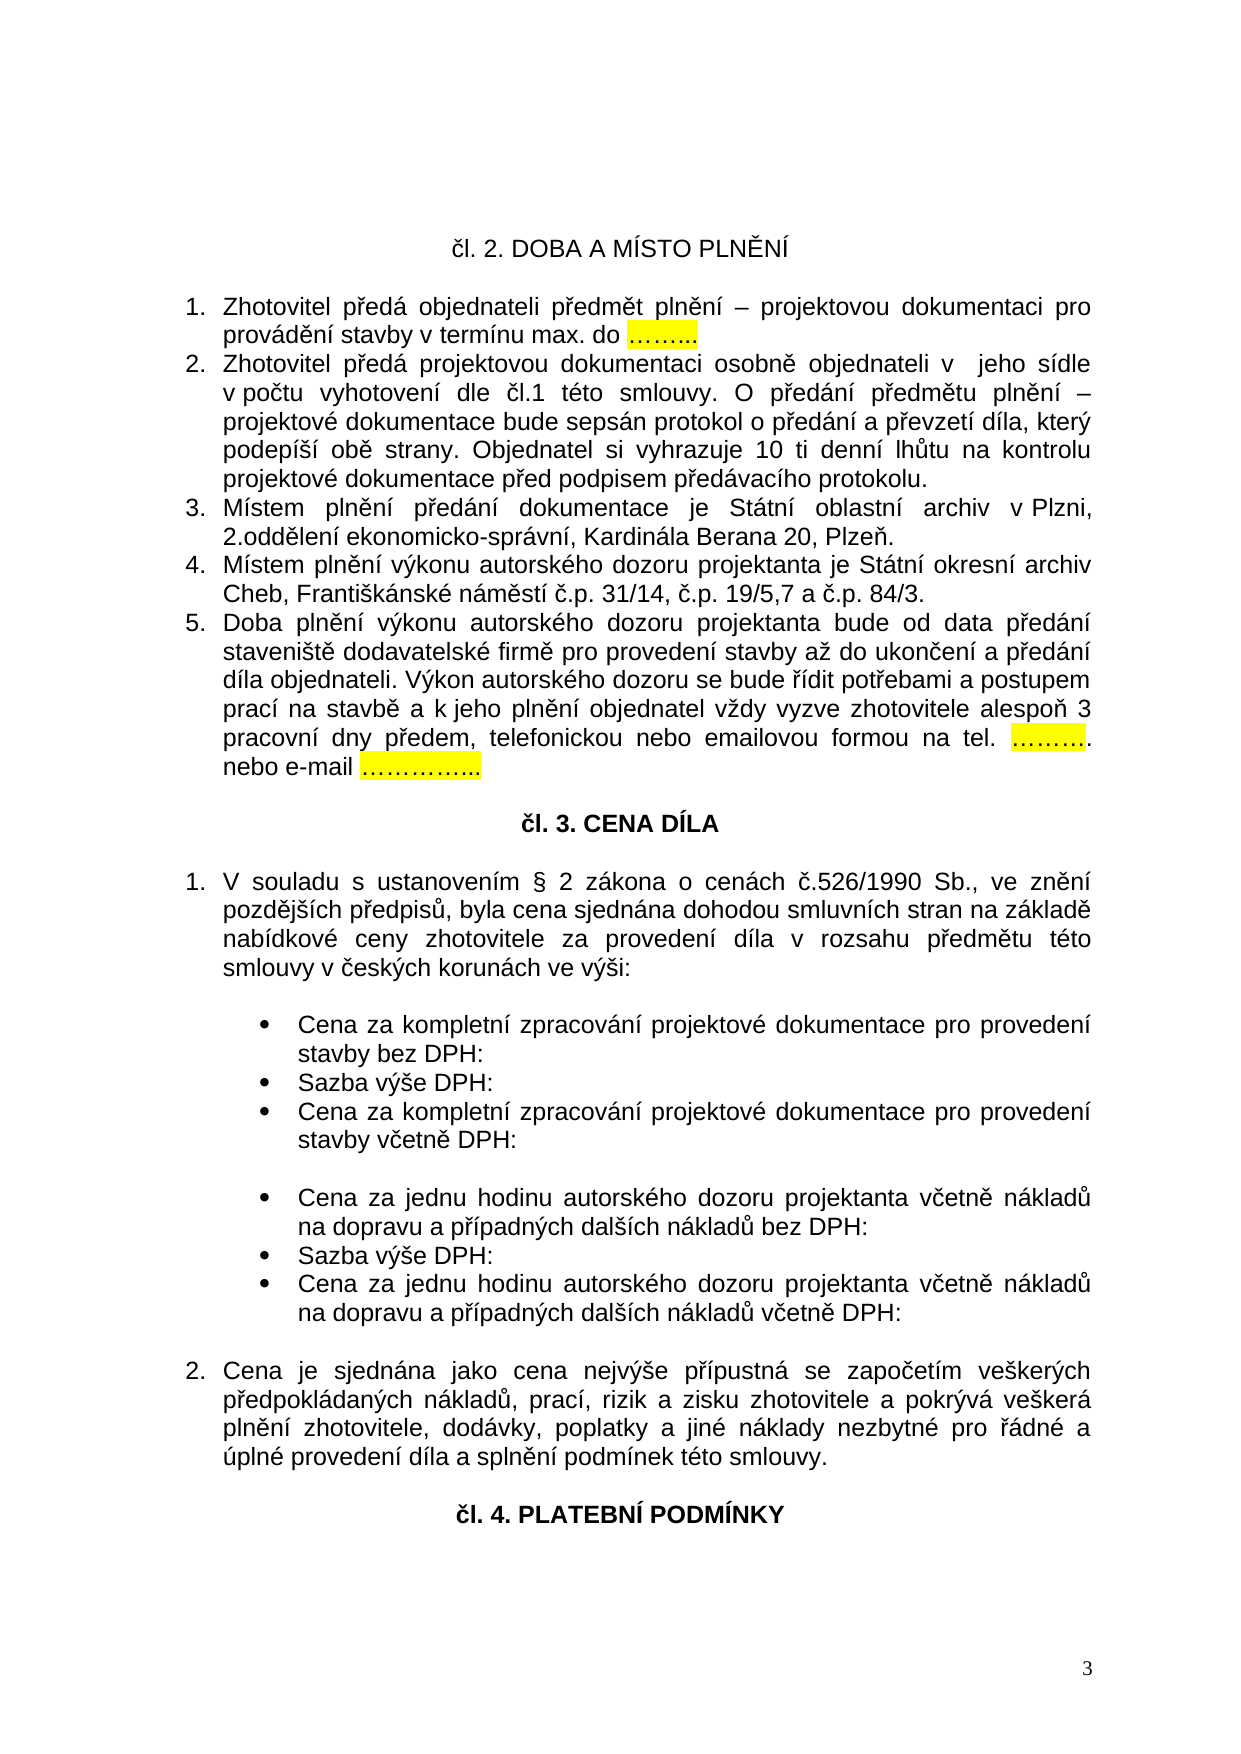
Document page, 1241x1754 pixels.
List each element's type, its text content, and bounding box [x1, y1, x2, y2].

text čl. 2. DOBA A MÍSTO PLNĚNÍ [148, 234, 1092, 263]
list Sazba výše DPH: [260, 1068, 1092, 1097]
list Sazba výše DPH: [260, 1241, 1092, 1269]
list Cena za kompletní zpracování projektové dokumentace pro provedení stavby včetně DPH: [260, 1097, 1092, 1154]
list Místem plnění předání dokumentace je Státní oblastní archiv v Plzni, 2.oddělení ekonomicko-správní, Kardinála Berana 20, Plzeň. [185, 493, 1092, 550]
list Cena je sjednána jako cena nejvýše přípustná se započetím veškerých předpokládaných nákladů, prací, rizik a zisku zhotovitele a pokrývá veškerá plnění zhotovitele, dodávky, poplatky a jiné náklady nezbytné pro řádné a úplné provedení díla a splnění podmínek této smlouvy. [185, 1356, 1092, 1471]
list Doba plnění výkonu autorského dozoru projektanta bude od data předání staveniště dodavatelské firmě pro provedení stavby až do ukončení a předání díla objednateli. Výkon autorského dozoru se bude řídit potřebami a postupem prací na stavbě a k jeho plnění objednatel vždy vyzve zhotovitele alespoň 3 pracovní dny předem, telefonickou nebo emailovou formou na tel. ………. nebo e-mail …………... [185, 608, 1092, 780]
list Cena za jednu hodinu autorského dozoru projektanta včetně nákladů na dopravu a případných dalších nákladů bez DPH: [260, 1183, 1092, 1241]
text čl. 3. CENA DÍLA [148, 809, 1092, 838]
list Zhotovitel předá projektovou dokumentaci osobně objednateli v jeho sídle v počtu vyhotovení dle čl.1 této smlouvy. O předání předmětu plnění – projektové dokumentace bude sepsán protokol o předání a převzetí díla, který podepíší obě strany. Objednatel si vyhrazuje 10 ti denní lhůtu na kontrolu projektové dokumentace před podpisem předávacího protokolu. [185, 349, 1092, 493]
list V souladu s ustanovením § 2 zákona o cenách č.526/1990 Sb., ve znění pozdějších předpisů, byla cena sjednána dohodou smluvních stran na základě nabídkové ceny zhotovitele za provedení díla v rozsahu předmětu této smlouvy v českých korunách ve výši: [185, 866, 1092, 981]
list Zhotovitel předá objednateli předmět plnění – projektovou dokumentaci pro provádění stavby v termínu max. do ……... [185, 291, 1092, 349]
list Cena za kompletní zpracování projektové dokumentace pro provedení stavby bez DPH: [260, 1010, 1092, 1068]
text čl. 4. PLATEBNÍ PODMÍNKY [148, 1499, 1092, 1528]
list Cena za jednu hodinu autorského dozoru projektanta včetně nákladů na dopravu a případných dalších nákladů včetně DPH: [260, 1269, 1092, 1327]
list Místem plnění výkonu autorského dozoru projektanta je Státní okresní archiv Cheb, Františkánské náměstí č.p. 31/14, č.p. 19/5,7 a č.p. 84/3. [185, 550, 1092, 608]
